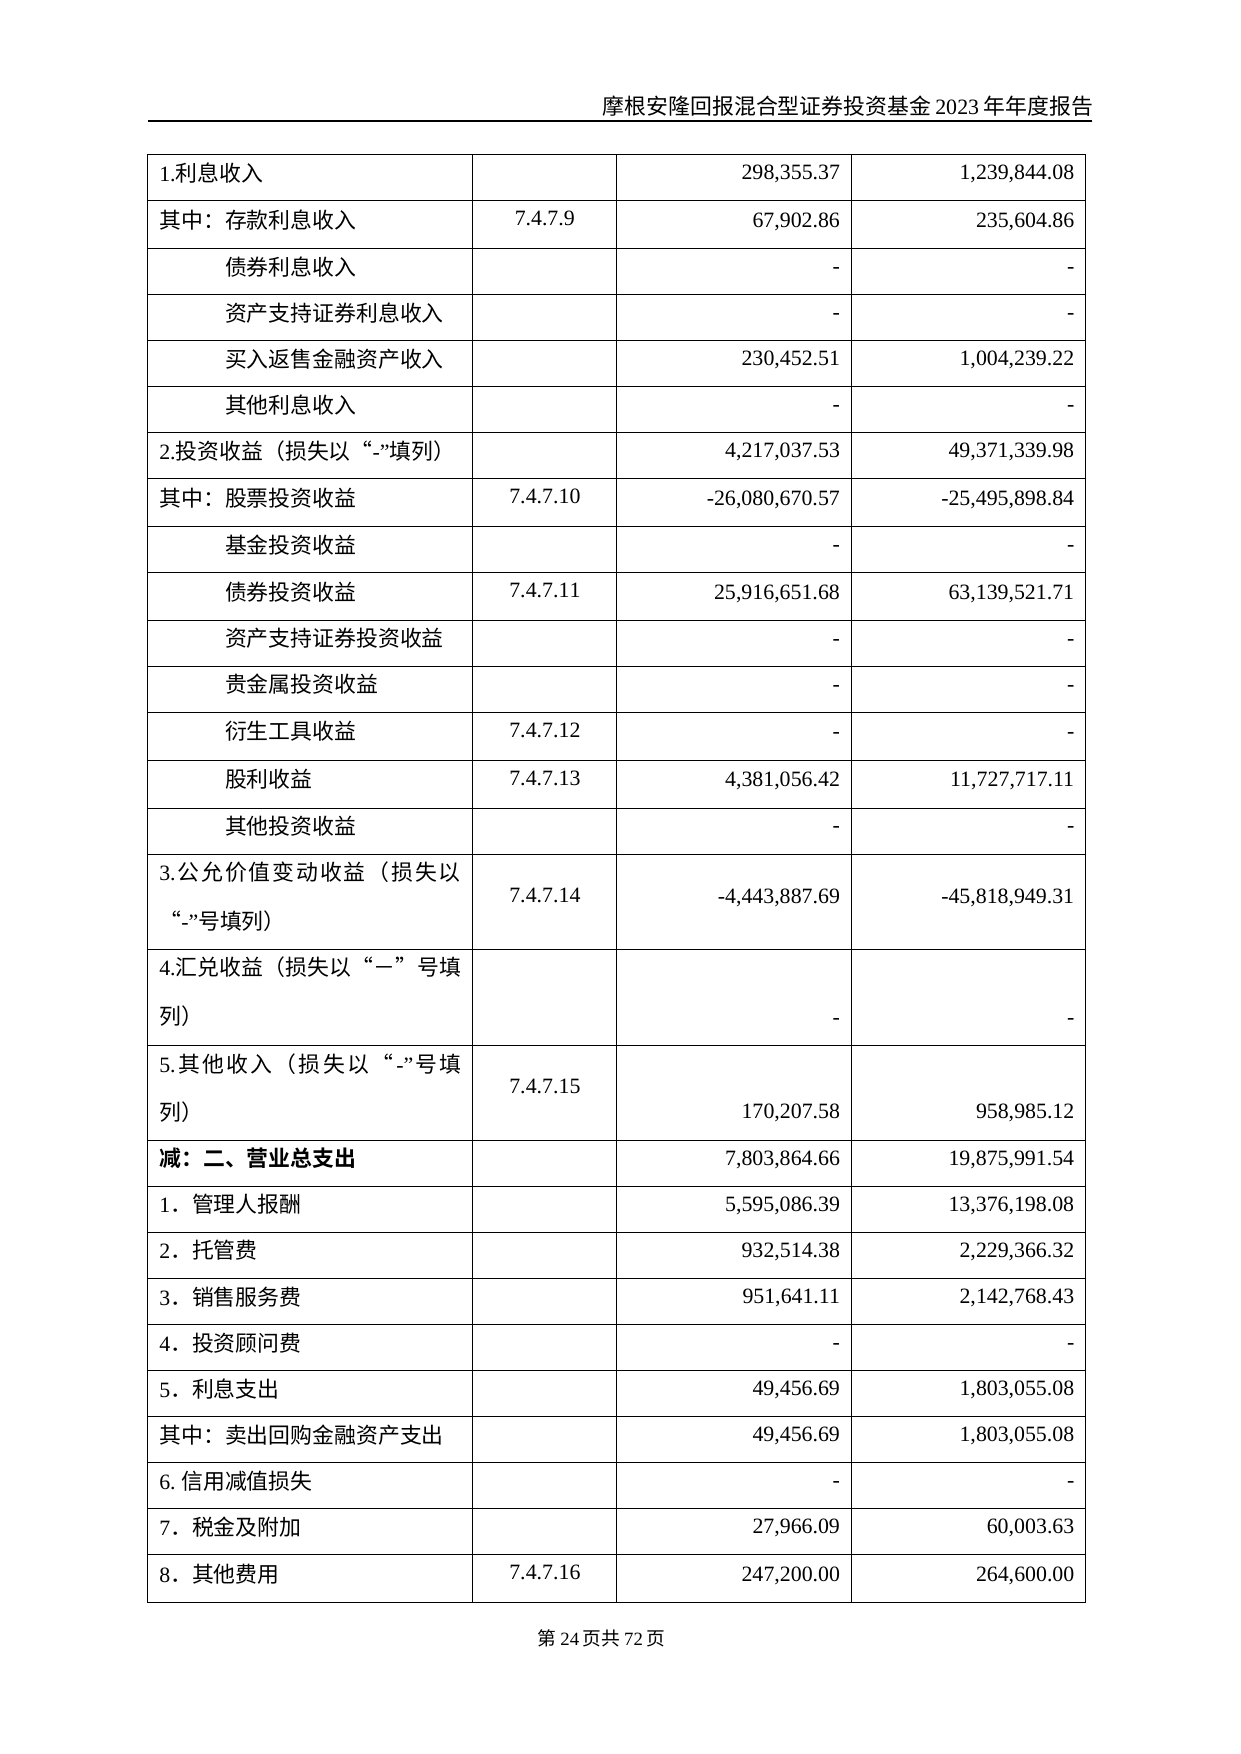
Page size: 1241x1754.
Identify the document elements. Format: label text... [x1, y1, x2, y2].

table_cell 7.4.7.11 [473, 573, 616, 620]
table_cell -45,818,949.31 [852, 855, 1085, 948]
table_cell [473, 387, 616, 432]
table_cell 7.4.7.13 [473, 761, 616, 808]
table_cell 27,966.09 [617, 1509, 851, 1554]
table_cell - [852, 809, 1085, 854]
table_cell 贵金属投资收益 [148, 667, 472, 712]
table_cell 4,381,056.42 [617, 761, 851, 808]
table_cell [473, 667, 616, 712]
table_cell 其他利息收入 [148, 387, 472, 432]
table_cell 7.4.7.15 [473, 1046, 616, 1140]
table_cell 5.其他收入（损失以“-”号填列） [148, 1046, 472, 1140]
table_cell - [617, 387, 851, 432]
table_cell 7．税金及附加 [148, 1509, 472, 1554]
table_cell 3.公允价值变动收益（损失以“-”号填列） [148, 855, 472, 948]
table_cell 其中：卖出回购金融资产支出 [148, 1417, 472, 1462]
table_cell 其中：存款利息收入 [148, 201, 472, 248]
table_cell [473, 950, 616, 1045]
table_cell - [617, 950, 851, 1045]
table_cell 7.4.7.16 [473, 1555, 616, 1602]
table_cell - [617, 1325, 851, 1370]
table_cell 49,456.69 [617, 1417, 851, 1462]
table_cell -25,495,898.84 [852, 479, 1085, 526]
table_cell - [852, 713, 1085, 760]
table_cell - [852, 387, 1085, 432]
table_cell 235,604.86 [852, 201, 1085, 248]
table_cell 11,727,717.11 [852, 761, 1085, 808]
table_cell 1,803,055.08 [852, 1417, 1085, 1462]
table_cell 7.4.7.10 [473, 479, 616, 526]
table_cell 7.4.7.12 [473, 713, 616, 760]
table_cell [473, 1509, 616, 1554]
table_cell 25,916,651.68 [617, 573, 851, 620]
table_cell - [617, 621, 851, 666]
table_cell 其中：股票投资收益 [148, 479, 472, 526]
table_cell - [617, 713, 851, 760]
table_cell - [852, 249, 1085, 294]
table_cell 6. 信用减值损失 [148, 1463, 472, 1508]
table_cell [473, 1463, 616, 1508]
table_cell 170,207.58 [617, 1046, 851, 1140]
table_cell 230,452.51 [617, 341, 851, 386]
table_cell 1．管理人报酬 [148, 1187, 472, 1232]
table_cell [473, 249, 616, 294]
table_cell [473, 1325, 616, 1370]
table_cell 60,003.63 [852, 1509, 1085, 1554]
table_cell 264,600.00 [852, 1555, 1085, 1602]
table_cell 958,985.12 [852, 1046, 1085, 1140]
table_cell 资产支持证券投资收益 [148, 621, 472, 666]
table_cell -4,443,887.69 [617, 855, 851, 948]
table_cell [473, 1187, 616, 1232]
table_cell 7,803,864.66 [617, 1141, 851, 1186]
table_cell 1,004,239.22 [852, 341, 1085, 386]
table_cell - [852, 295, 1085, 340]
table_cell 2.投资收益（损失以“-”填列） [148, 433, 472, 478]
table_cell 债券利息收入 [148, 249, 472, 294]
table_cell 基金投资收益 [148, 527, 472, 572]
table_cell 2,229,366.32 [852, 1233, 1085, 1278]
table_cell [473, 1279, 616, 1324]
table_cell - [617, 249, 851, 294]
table_cell [473, 295, 616, 340]
table_cell - [617, 527, 851, 572]
table_cell 1,239,844.08 [852, 155, 1085, 200]
table_cell [473, 809, 616, 854]
table_cell [473, 1141, 616, 1186]
table_cell - [852, 667, 1085, 712]
table_cell 5,595,086.39 [617, 1187, 851, 1232]
table_cell 13,376,198.08 [852, 1187, 1085, 1232]
table_cell - [852, 527, 1085, 572]
table_cell 5．利息支出 [148, 1371, 472, 1416]
table_cell 932,514.38 [617, 1233, 851, 1278]
table_cell [473, 1233, 616, 1278]
table_cell 其他投资收益 [148, 809, 472, 854]
table_cell 4．投资顾问费 [148, 1325, 472, 1370]
table_cell 减：二、营业总支出 [148, 1141, 472, 1186]
table_cell 4.汇兑收益（损失以“－”号填列） [148, 950, 472, 1045]
table_cell - [852, 1325, 1085, 1370]
table_cell 买入返售金融资产收入 [148, 341, 472, 386]
table_cell - [852, 950, 1085, 1045]
table_cell 49,371,339.98 [852, 433, 1085, 478]
table_cell [473, 433, 616, 478]
table_cell 63,139,521.71 [852, 573, 1085, 620]
table_cell 67,902.86 [617, 201, 851, 248]
table_cell 7.4.7.9 [473, 201, 616, 248]
table_cell 衍生工具收益 [148, 713, 472, 760]
table_cell 7.4.7.14 [473, 855, 616, 948]
table_cell [473, 155, 616, 200]
table_cell - [617, 1463, 851, 1508]
table_cell 49,456.69 [617, 1371, 851, 1416]
table_cell - [617, 809, 851, 854]
table_cell 1,803,055.08 [852, 1371, 1085, 1416]
table_cell -26,080,670.57 [617, 479, 851, 526]
table_cell [473, 341, 616, 386]
table_cell 资产支持证券利息收入 [148, 295, 472, 340]
table_cell 951,641.11 [617, 1279, 851, 1324]
table_cell 298,355.37 [617, 155, 851, 200]
table_cell 8．其他费用 [148, 1555, 472, 1602]
table_cell - [617, 295, 851, 340]
table_cell - [852, 621, 1085, 666]
table_cell [473, 1417, 616, 1462]
table_cell 19,875,991.54 [852, 1141, 1085, 1186]
table_cell 股利收益 [148, 761, 472, 808]
table_cell 2．托管费 [148, 1233, 472, 1278]
table_cell 4,217,037.53 [617, 433, 851, 478]
table_cell [473, 1371, 616, 1416]
table_cell [473, 527, 616, 572]
table_cell 3．销售服务费 [148, 1279, 472, 1324]
table_cell [473, 621, 616, 666]
table_cell - [617, 667, 851, 712]
table_cell 1.利息收入 [148, 155, 472, 200]
table_cell 债券投资收益 [148, 573, 472, 620]
table_cell - [852, 1463, 1085, 1508]
table_cell 247,200.00 [617, 1555, 851, 1602]
table_cell 2,142,768.43 [852, 1279, 1085, 1324]
